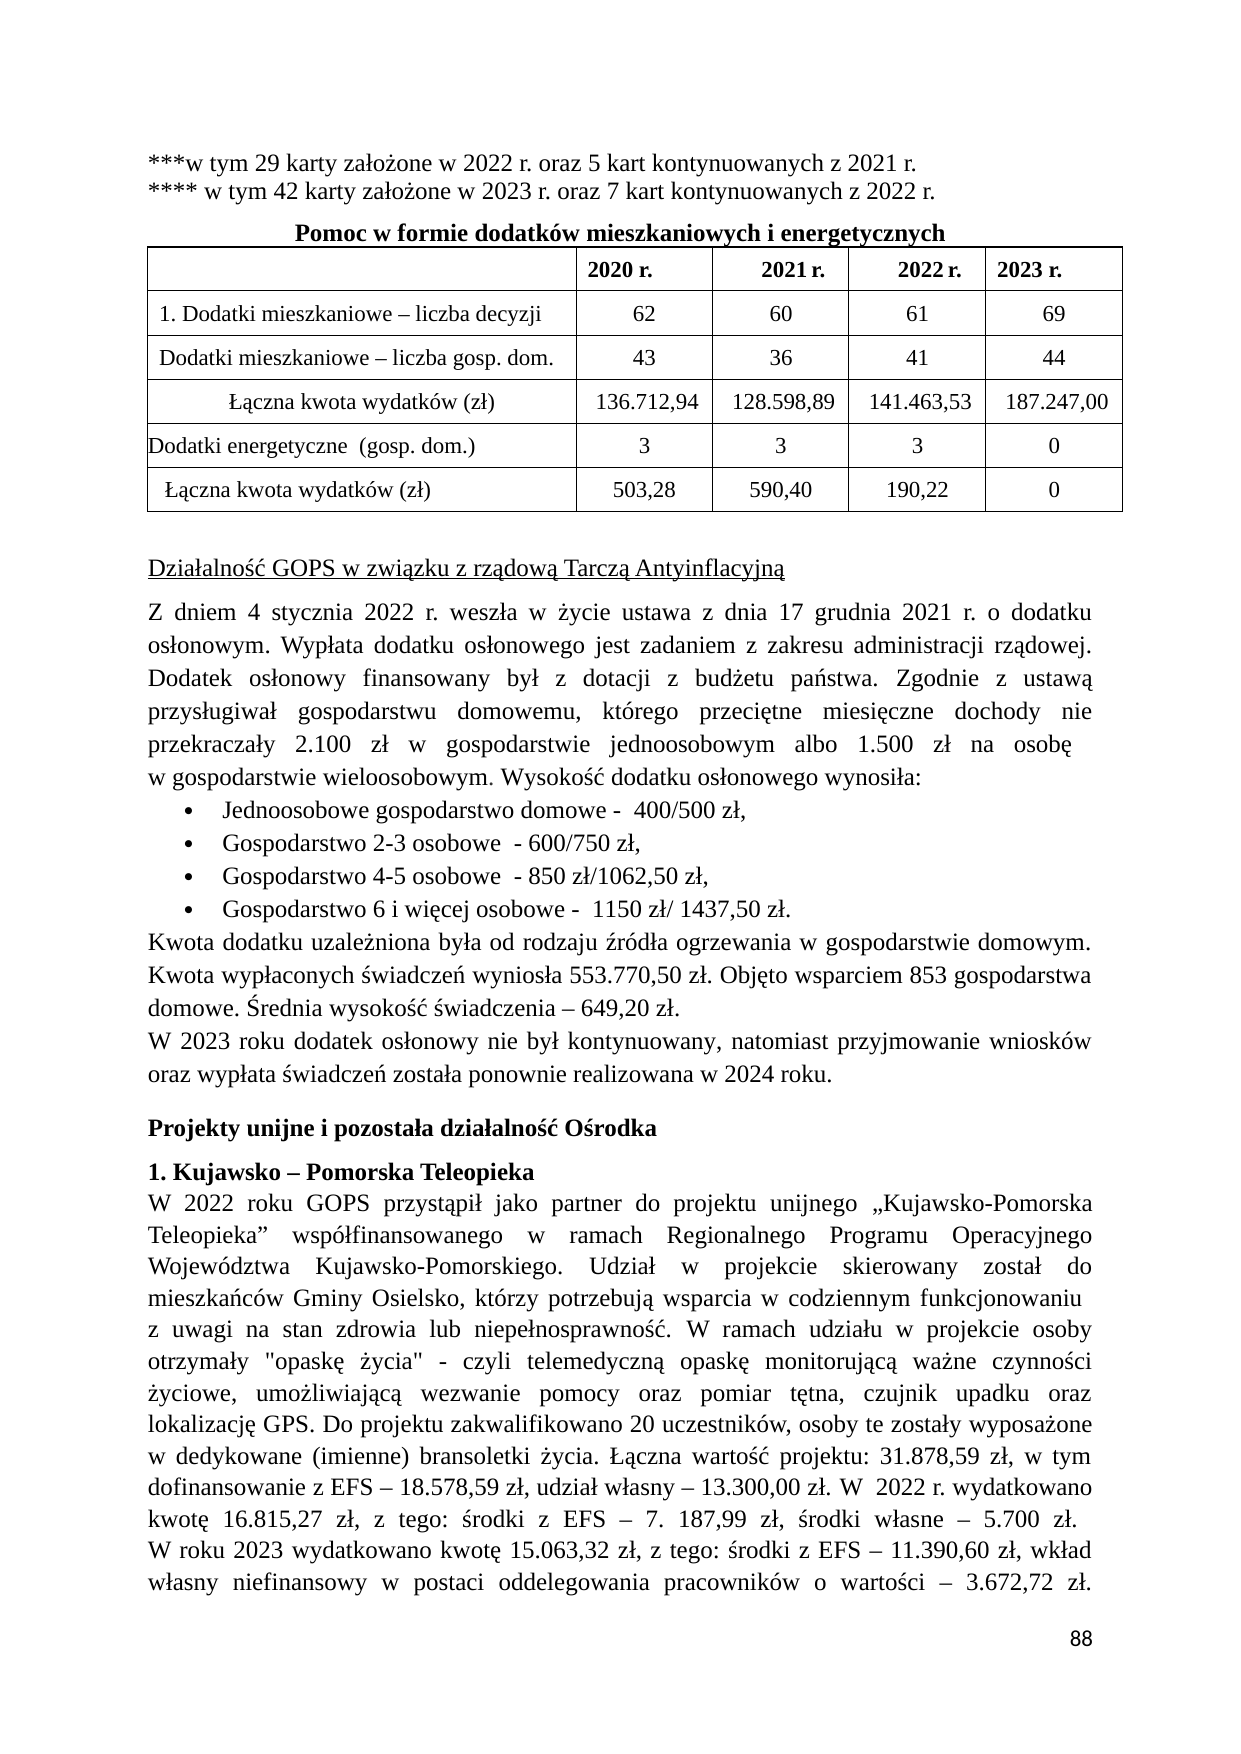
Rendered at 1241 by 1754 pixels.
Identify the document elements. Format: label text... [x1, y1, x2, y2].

list Gospodarstwo 2-3 osobowe - 600/750 zł, [185, 828, 1093, 857]
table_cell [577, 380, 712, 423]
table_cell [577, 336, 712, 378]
list Jednoosobowe gospodarstwo domowe - 400/500 zł, [185, 795, 1093, 824]
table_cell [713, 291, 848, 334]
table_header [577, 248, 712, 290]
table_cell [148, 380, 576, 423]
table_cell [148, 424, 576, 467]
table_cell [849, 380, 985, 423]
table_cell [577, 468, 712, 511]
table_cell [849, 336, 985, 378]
text 1. Kujawsko – Pomorska Teleopieka [148, 1157, 1093, 1185]
text Z dniem 4 stycznia 2022 r. weszła w życie ustawa z dnia 17 grudnia 2021 r. o dodatku osłonowym. Wypłata dodatku osłonowego jest zadaniem z zakresu administracji rządowej. Dodatek osłonowy finansowany był z dotacji z budżetu państwa. Zgodnie z ustawą przysługiwał gospodarstwu domowemu, którego przeciętne miesięczne dochody nie przekraczały 2.100 zł w gospodarstwie jednoosobowym albo 1.500 zł na osobę w gospodarstwie wieloosobowym. Wysokość dodatku osłonowego wynosiła: [148, 725, 1093, 791]
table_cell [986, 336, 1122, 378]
list Gospodarstwo 6 i więcej osobowe - 1150 zł/ 1437,50 zł. [185, 894, 1093, 923]
text **** w tym 42 karty założone w 2023 r. oraz 7 kart kontynuowanych z 2022 r. [148, 176, 1093, 205]
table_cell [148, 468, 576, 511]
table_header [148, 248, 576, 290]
text Projekty unijne i pozostała działalność Ośrodka [148, 1113, 1093, 1142]
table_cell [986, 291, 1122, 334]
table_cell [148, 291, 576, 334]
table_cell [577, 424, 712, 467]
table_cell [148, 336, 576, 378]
text W 2023 roku dodatek osłonowy nie był kontynuowany, natomiast przyjmowanie wniosków oraz wypłata świadczeń została ponownie realizowana w 2024 roku. [148, 1026, 1093, 1088]
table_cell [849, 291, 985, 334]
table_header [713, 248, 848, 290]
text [148, 1406, 1093, 1596]
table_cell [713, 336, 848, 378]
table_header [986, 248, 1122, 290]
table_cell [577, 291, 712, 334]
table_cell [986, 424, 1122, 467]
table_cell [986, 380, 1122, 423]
text ***w tym 29 karty założone w 2022 r. oraz 5 kart kontynuowanych z 2021 r. [148, 148, 1093, 176]
text Z dniem 4 stycznia 2022 r. weszła w życie ustawa z dnia 17 grudnia 2021 r. o dodatku osłonowym. Wypłata dodatku osłonowego jest zadaniem z zakresu administracji rządowej. Dodatek osłonowy finansowany był z dotacji z budżetu państwa. Zgodnie z ustawą przysługiwał gospodarstwu domowemu, którego przeciętne miesięczne dochody nie przekraczały 2.100 zł w gospodarstwie jednoosobowym albo 1.500 zł na osobę w gospodarstwie wieloosobowym. Wysokość dodatku osłonowego wynosiła: [148, 597, 1093, 696]
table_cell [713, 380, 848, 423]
text Pomoc w formie dodatków mieszkaniowych i energetycznych [148, 218, 1093, 246]
text Działalność GOPS w związku z rządową Tarczą Antyinflacyjną [148, 553, 1093, 582]
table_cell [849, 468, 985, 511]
text Kwota dodatku uzależniona była od rodzaju źródła ogrzewania w gospodarstwie domowym. Kwota wypłaconych świadczeń wyniosła 553.770,50 zł. Objęto wsparciem 853 gospodarstwa domowe. Średnia wysokość świadczenia – 649,20 zł. [148, 927, 1093, 1022]
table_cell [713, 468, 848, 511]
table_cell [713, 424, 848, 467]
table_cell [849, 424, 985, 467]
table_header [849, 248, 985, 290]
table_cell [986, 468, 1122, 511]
list Gospodarstwo 4-5 osobowe - 850 zł/1062,50 zł, [185, 861, 1093, 890]
